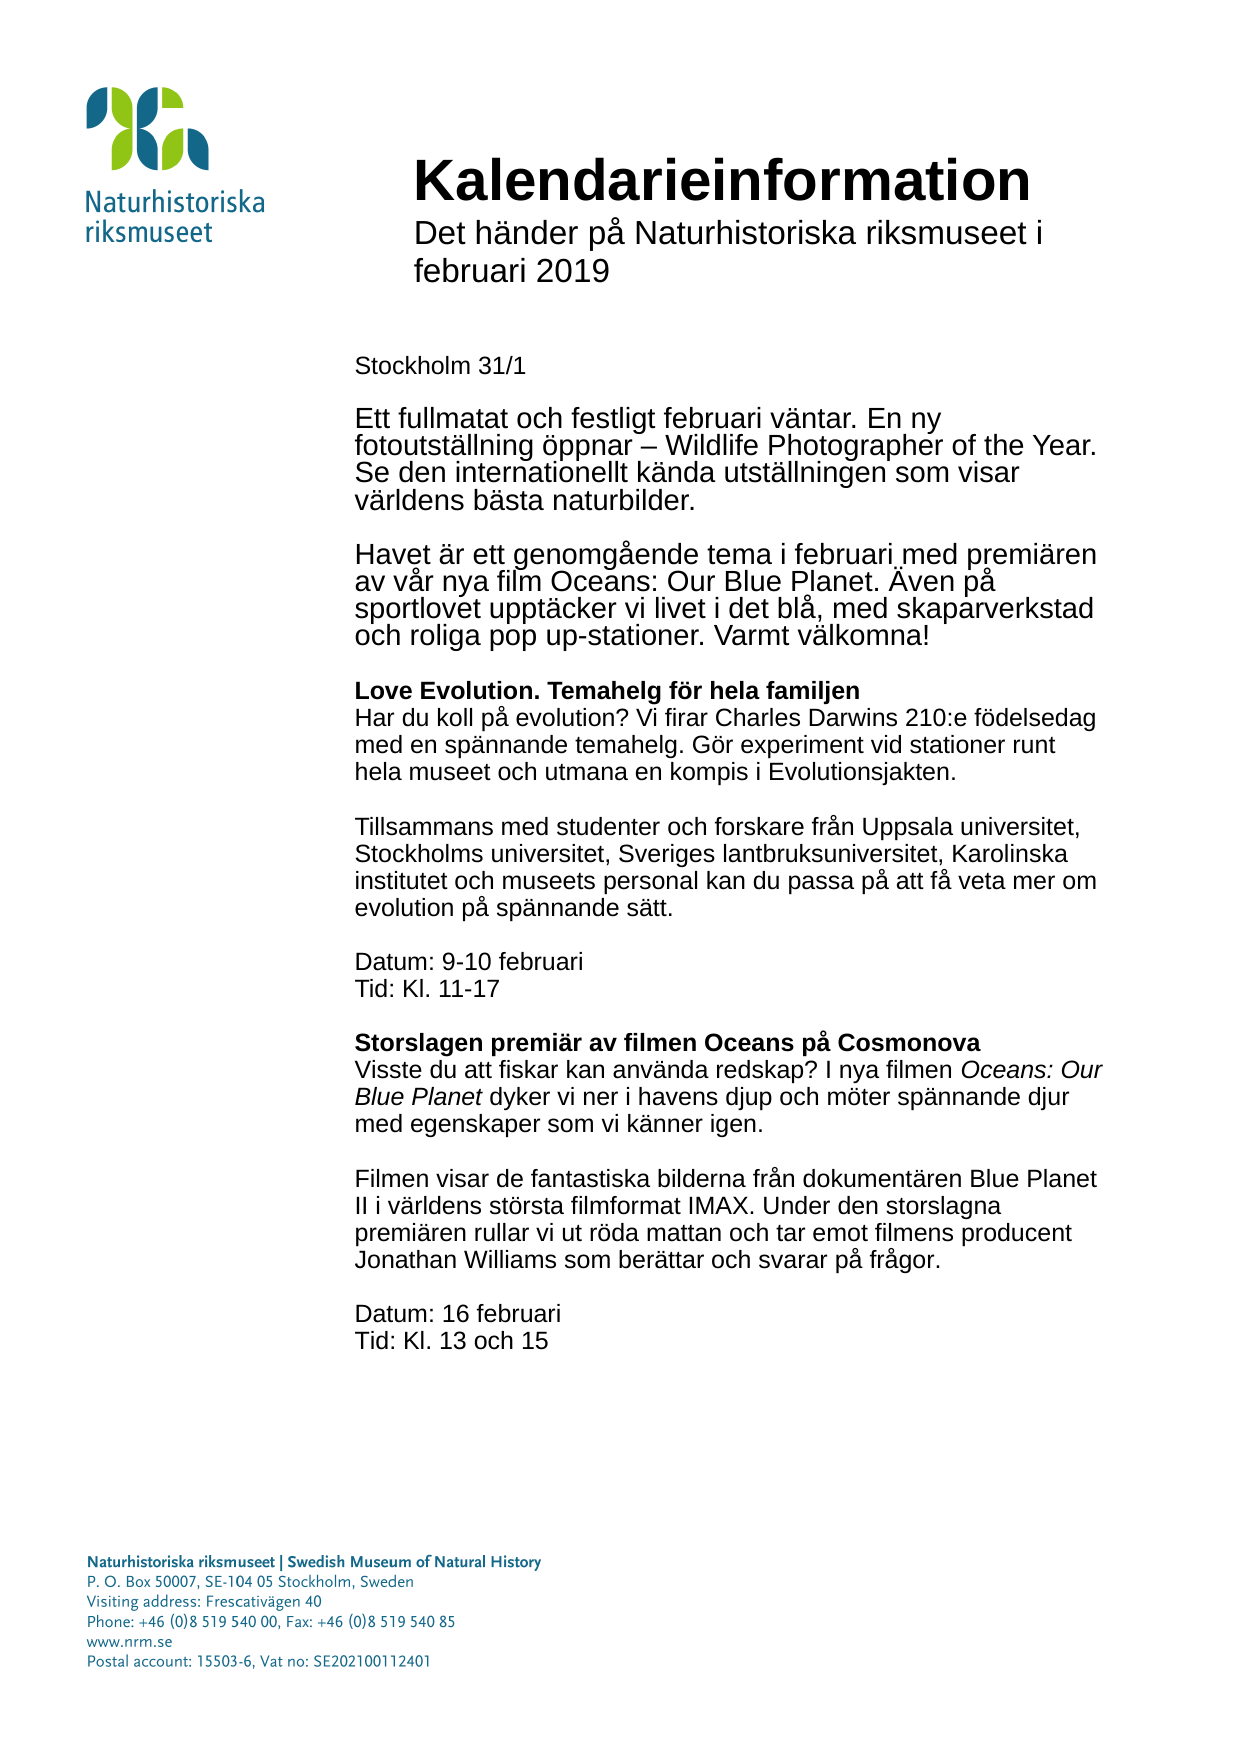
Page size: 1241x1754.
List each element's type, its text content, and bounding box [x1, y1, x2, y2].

picture [83, 1552, 545, 1671]
text Datum: 9-10 februari [354, 949, 1107, 976]
text Stockholm 31/1 [354, 353, 1107, 380]
text Har du koll på evolution? Vi firar Charles Darwins 210:e födelsedag med en spännande temahelg. Gör experiment vid stationer runt hela museet och utmana en kompis i Evolutionsjakten. Tillsammans med studenter och forskare från Uppsala universitet, Stockholms universitet, Sveriges lantbruksuniversitet, Karolinska institutet och museets personal kan du passa på att få veta mer om evolution på spännande sätt. [354, 705, 1107, 922]
text Tid: Kl. 11-17 [354, 976, 1107, 1030]
text Storslagen premiär av filmen Oceans på Cosmonova [354, 1030, 1107, 1057]
text Datum: 16 februari Tid: Kl. 13 och 15 [354, 1301, 1107, 1355]
picture [83, 84, 267, 245]
text Love Evolution. Temahelg för hela familjen [354, 678, 1107, 705]
text Visste du att fiskar kan använda redskap? I nya filmen Oceans: Our Blue Planet dyker vi ner i havens djup och möter spännande djur med egenskaper som vi känner igen. Filmen visar de fantastiska bilderna från dokumentären Blue Planet II i världens största filmformat IMAX. Under den storslagna premiären rullar vi ut röda mattan och tar emot filmens producent Jonathan Williams som berättar och svarar på frågor. [354, 1057, 1107, 1274]
text Ett fullmatat och festligt februari väntar. En ny fotoutställning öppnar – Wildlife Photographer of the Year. Se den internationellt kända utställningen som visar världens bästa naturbilder. Havet är ett genomgående tema i februari med premiären av vår nya film Oceans: Our Blue Planet. Även på sportlovet upptäcker vi livet i det blå, med skaparverkstad och roliga pop up-stationer. Varmt välkomna! [354, 407, 1107, 651]
